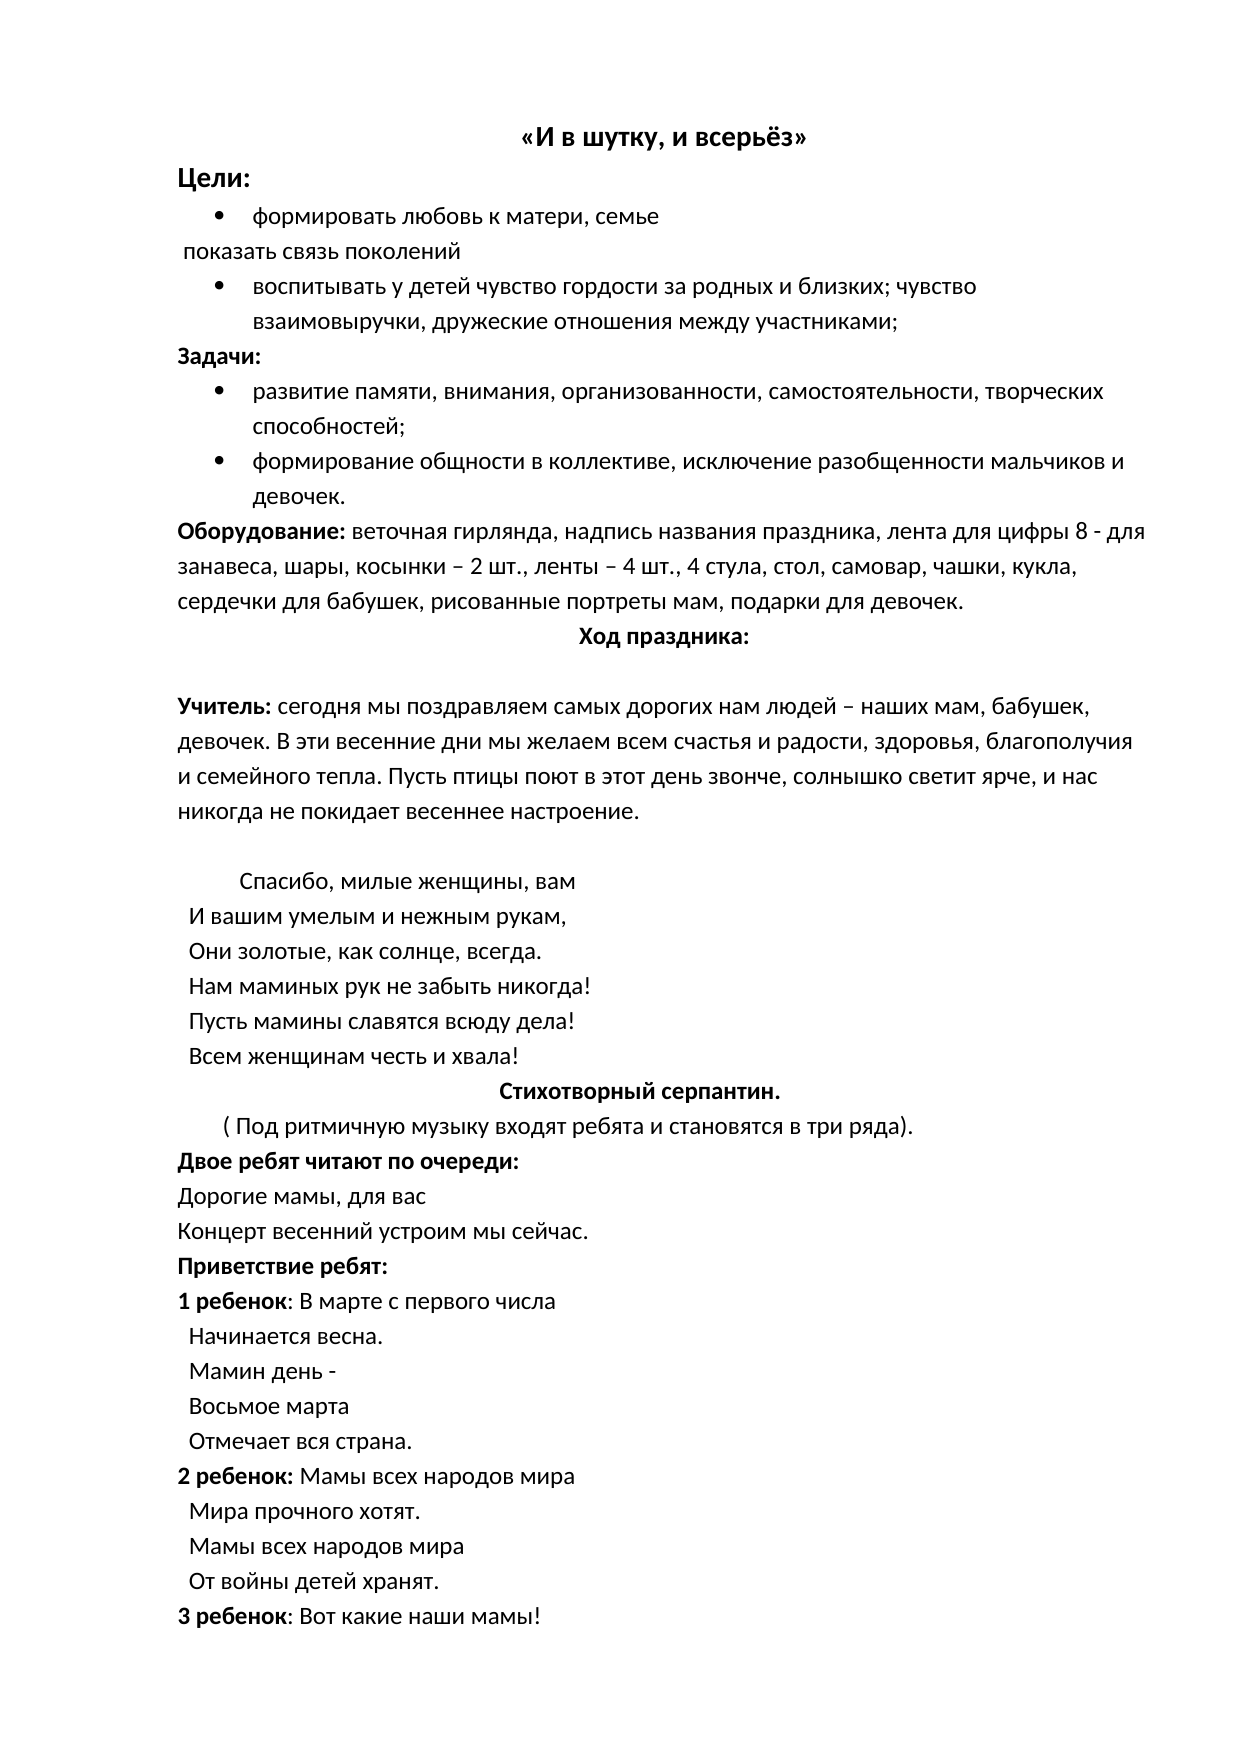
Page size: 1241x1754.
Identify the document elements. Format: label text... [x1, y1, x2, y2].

text «И в шутку, и всерьёз» [177, 118, 1152, 154]
text Мамы всех народов мира [177, 1530, 1152, 1561]
list развитие памяти, внимания, организованности, самостоятельности, творческих способностей; [215, 375, 1152, 441]
text Задачи: [177, 340, 1152, 371]
text Восьмое марта [177, 1390, 1152, 1421]
text Оборудование: веточная гирлянда, надпись названия праздника, лента для цифры 8 - для занавеса, шары, косынки – 2 шт., ленты – 4 шт., 4 стула, стол, самовар, чашки, кукла, сердечки для бабушек, рисованные портреты мам, подарки для девочек. [177, 515, 1152, 616]
text Ход праздника: [177, 620, 1152, 651]
text Стихотворный серпантин. [177, 1075, 1152, 1106]
text Концерт весенний устроим мы сейчас. [177, 1215, 1152, 1246]
text Всем женщинам честь и хвала! [177, 1040, 1152, 1071]
text Учитель: сегодня мы поздравляем самых дорогих нам людей – наших мам, бабушек, девочек. В эти весенние дни мы желаем всем счастья и радости, здоровья, благополучия и семейного тепла. Пусть птицы поют в этот день звонче, солнышко светит ярче, и нас никогда не покидает весеннее настроение. [177, 690, 1152, 826]
text Отмечает вся страна. [177, 1425, 1152, 1456]
text показать связь поколений [177, 235, 1152, 266]
text От войны детей хранят. [177, 1565, 1152, 1596]
text 2 ребенок: Мамы всех народов мира [177, 1460, 1152, 1491]
text 3 ребенок: Вот какие наши мамы! [177, 1600, 1152, 1631]
text Пусть мамины славятся всюду дела! [177, 1005, 1152, 1036]
text Цели: [177, 159, 1152, 195]
text Мамин день - [177, 1355, 1152, 1386]
list формирование общности в коллективе, исключение разобщенности мальчиков и девочек. [215, 445, 1152, 511]
text Двое ребят читают по очереди: [177, 1145, 1152, 1176]
text Нам маминых рук не забыть никогда! [177, 970, 1152, 1001]
text Они золотые, как солнце, всегда. [177, 935, 1152, 966]
text ( Под ритмичную музыку входят ребята и становятся в три ряда). [177, 1110, 1152, 1141]
list формировать любовь к матери, семье [215, 200, 1152, 231]
text Приветствие ребят: [177, 1250, 1152, 1281]
text Начинается весна. [177, 1320, 1152, 1351]
text Мира прочного хотят. [177, 1495, 1152, 1526]
text Спасибо, милые женщины, вам [177, 865, 1152, 896]
text Дорогие мамы, для вас [177, 1180, 1152, 1211]
text И вашим умелым и нежным рукам, [177, 900, 1152, 931]
list воспитывать у детей чувство гордости за родных и близких; чувство взаимовыручки, дружеские отношения между участниками; [215, 270, 1152, 336]
text 1 ребенок: В марте с первого числа [177, 1285, 1152, 1316]
